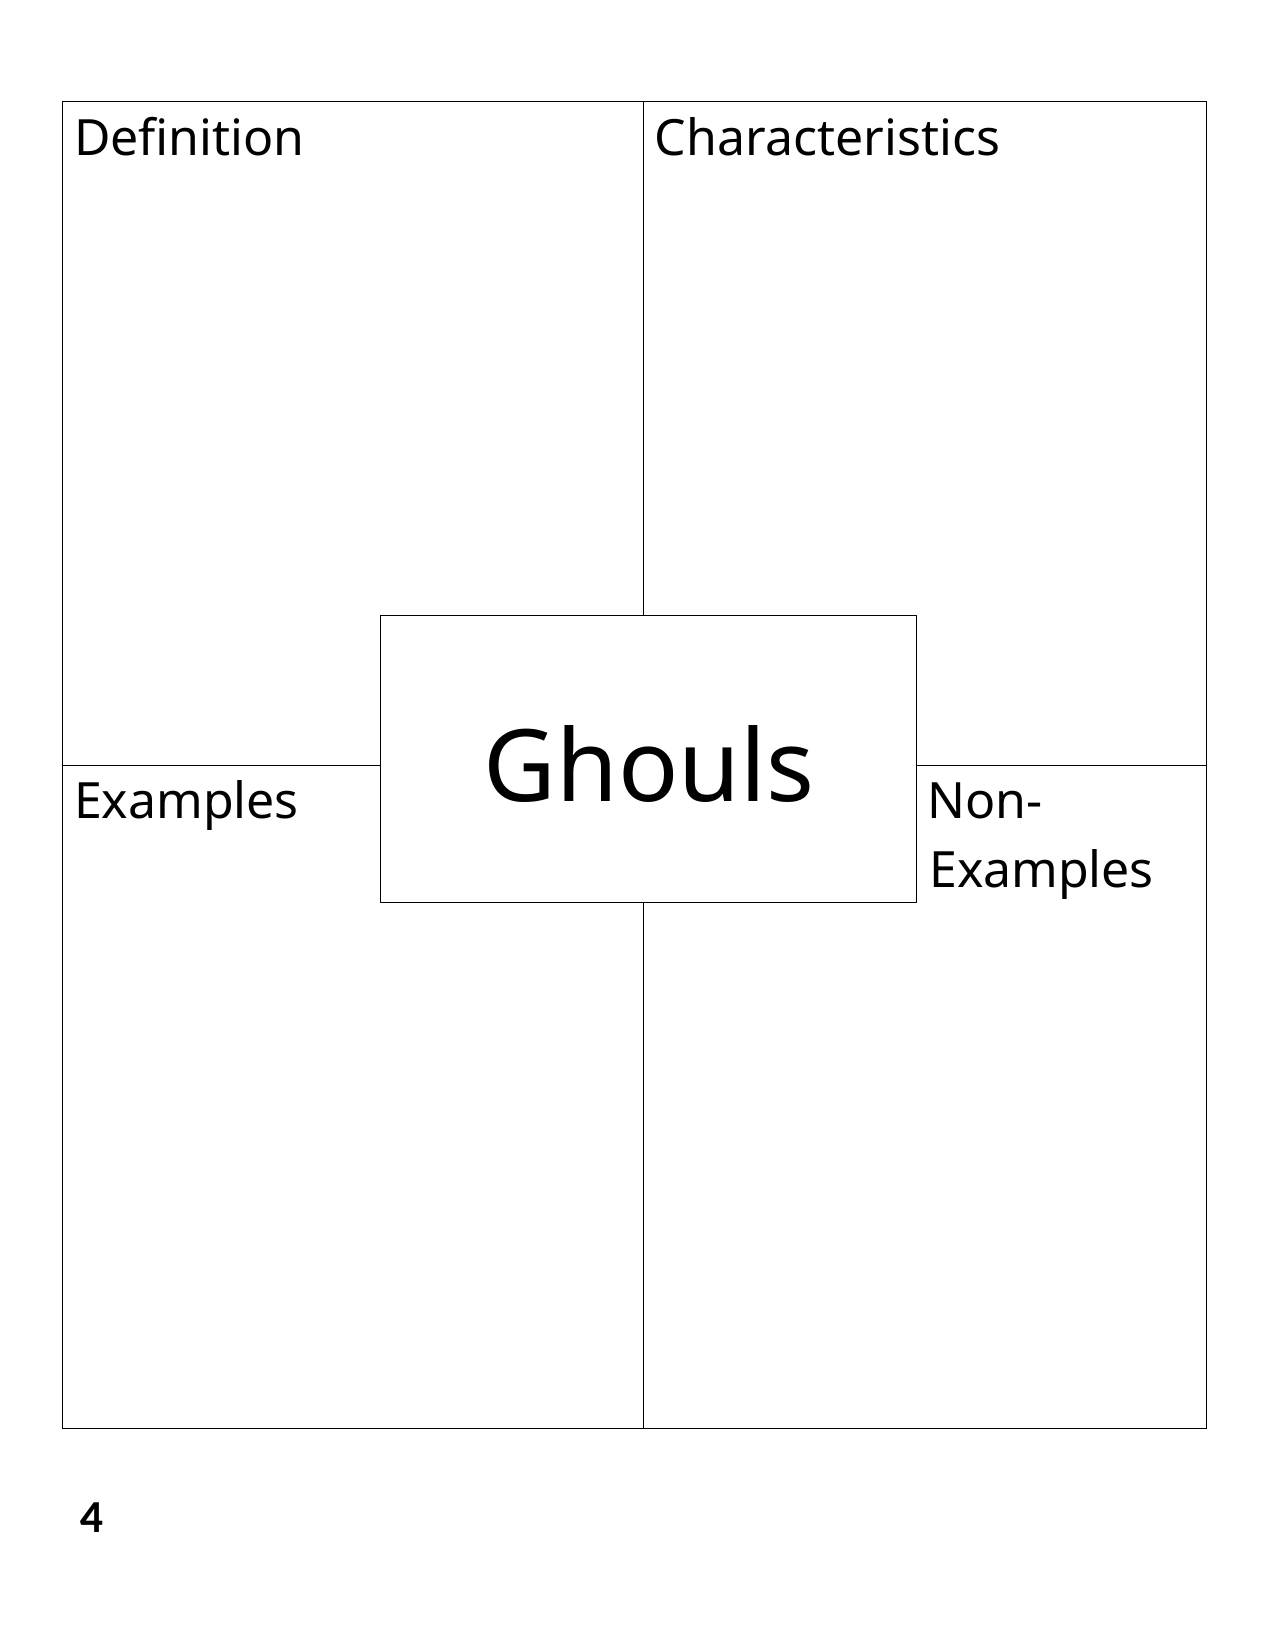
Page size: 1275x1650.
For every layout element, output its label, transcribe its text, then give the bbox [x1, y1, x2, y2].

table_header Characteristics [644, 102, 1206, 764]
table_header Definition [63, 102, 643, 764]
table_cell Non- E Examples [644, 766, 1206, 1428]
table_cell Examples [63, 766, 643, 1428]
